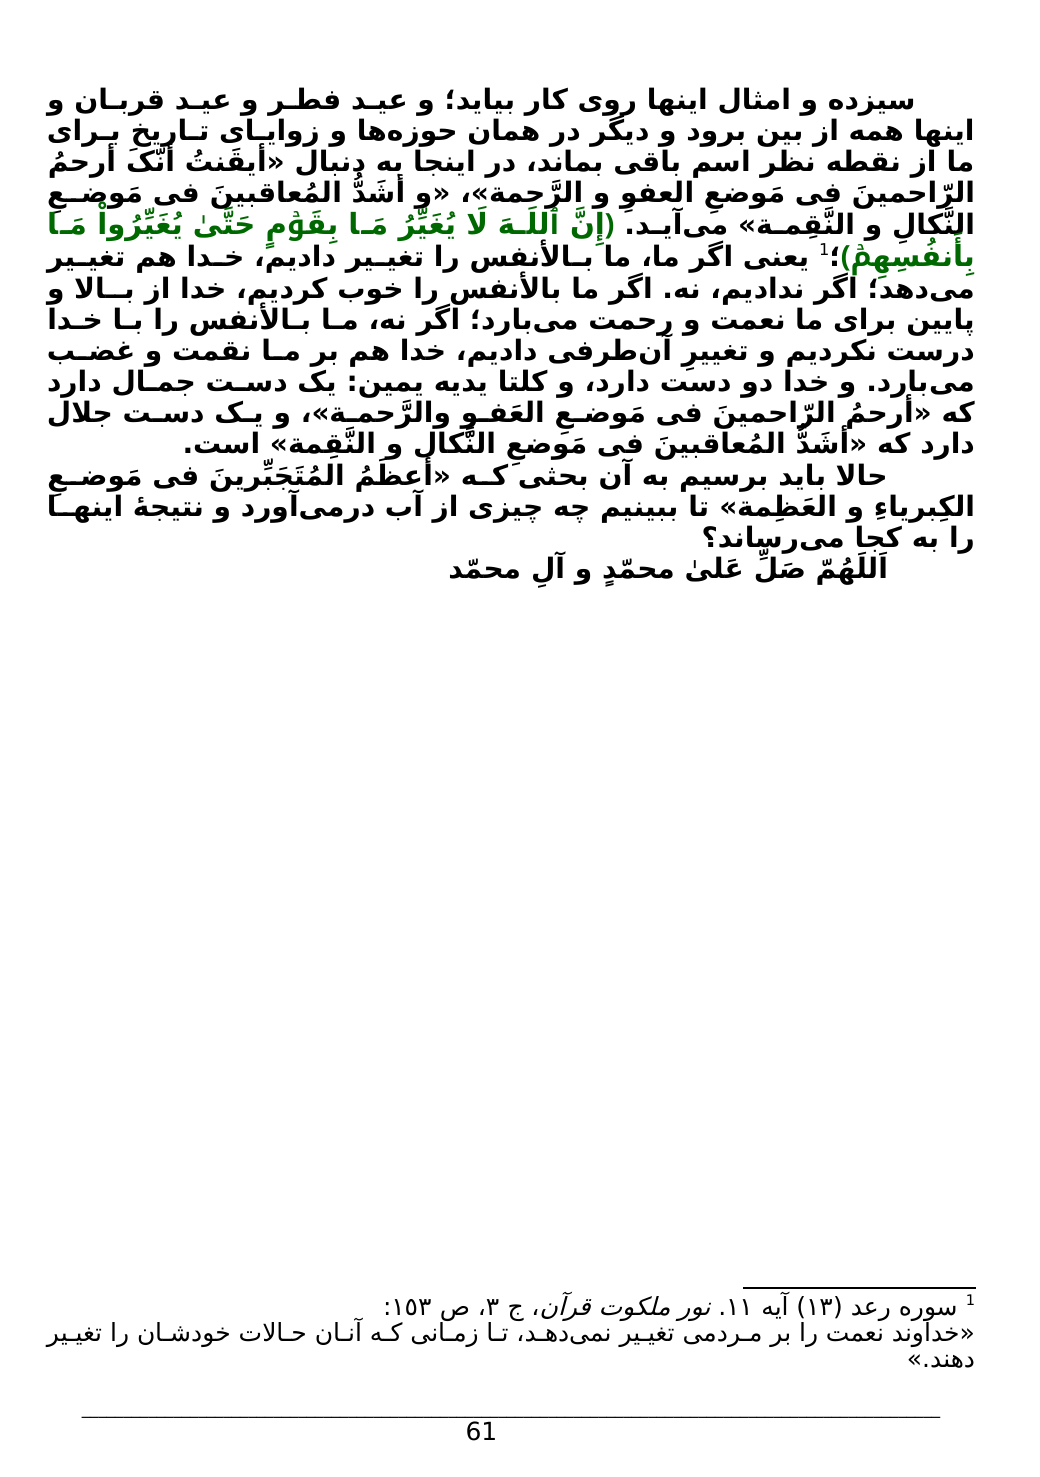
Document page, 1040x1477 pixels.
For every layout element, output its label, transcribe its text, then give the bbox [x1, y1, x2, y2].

text اَللَهُمّ صَلِّ عَلیٰ محمّدٍ و آلِ‌ محمّد [47, 554, 975, 585]
text سیزده و امثال اینها روی کار بیاید؛ و عید فطر و عید قربان و اینها همه از بین برود و دیگر در همان حوزه‌ها و زوایای تاریخ برای ما از نقطه نظر اسم باقی بماند، در اینجا به دنبال «أیقَنتُ أنّکَ أرحمُ الرّاحمینَ فی مَوضعِ العفوِ و الرَّحمة»، «و أشَدُّ المُعاقبینَ فی مَوضعِ النَّکالِ و النَّقِمة» می‌آید. ﴿إِنَّ ٱللَهَ لَا يُغَيِّرُ مَا بِقَوۡمٍ حَتَّىٰ يُغَيِّرُواْ مَا بِأَنفُسِهِمۡ﴾؛ یعنی اگر ما، ما ‌بالأنفس را تغییر دادیم، خدا هم تغییر می‌دهد؛ ‌اگر ندادیم، نه. اگر ما ‌بالأنفس را خوب کردیم، خدا از بالا و پایین برای ما نعمت و رحمت می‌بارد؛ اگر نه، ما ‌بالأنفس را با خدا درست نکردیم و تغییرِ آن‌طرفی دادیم، خدا هم بر ما نقمت و غضب می‌بارد. و خدا دو دست دارد، و کلتا یدیه یمین: یک دست جمال دارد که «أرحمُ الرّاحمینَ فی مَوضعِ العَفوِ والرَّحمة»، و یک دست جلال دارد که «أشَدُّ المُعاقبینَ فی مَوضعِ النَّکال و النَّقِمة» است. [47, 84, 975, 460]
text حالا باید برسیم به آن بحثی که «أعظَمُ المُتَجَبِّرینَ فی مَوضعِ الکِبریاءِ و العَظِمة» تا ببینیم چه چیزی از آب در‌می‌آورد و نتیجۀ اینها را به کجا می‌رساند؟ [47, 460, 975, 554]
